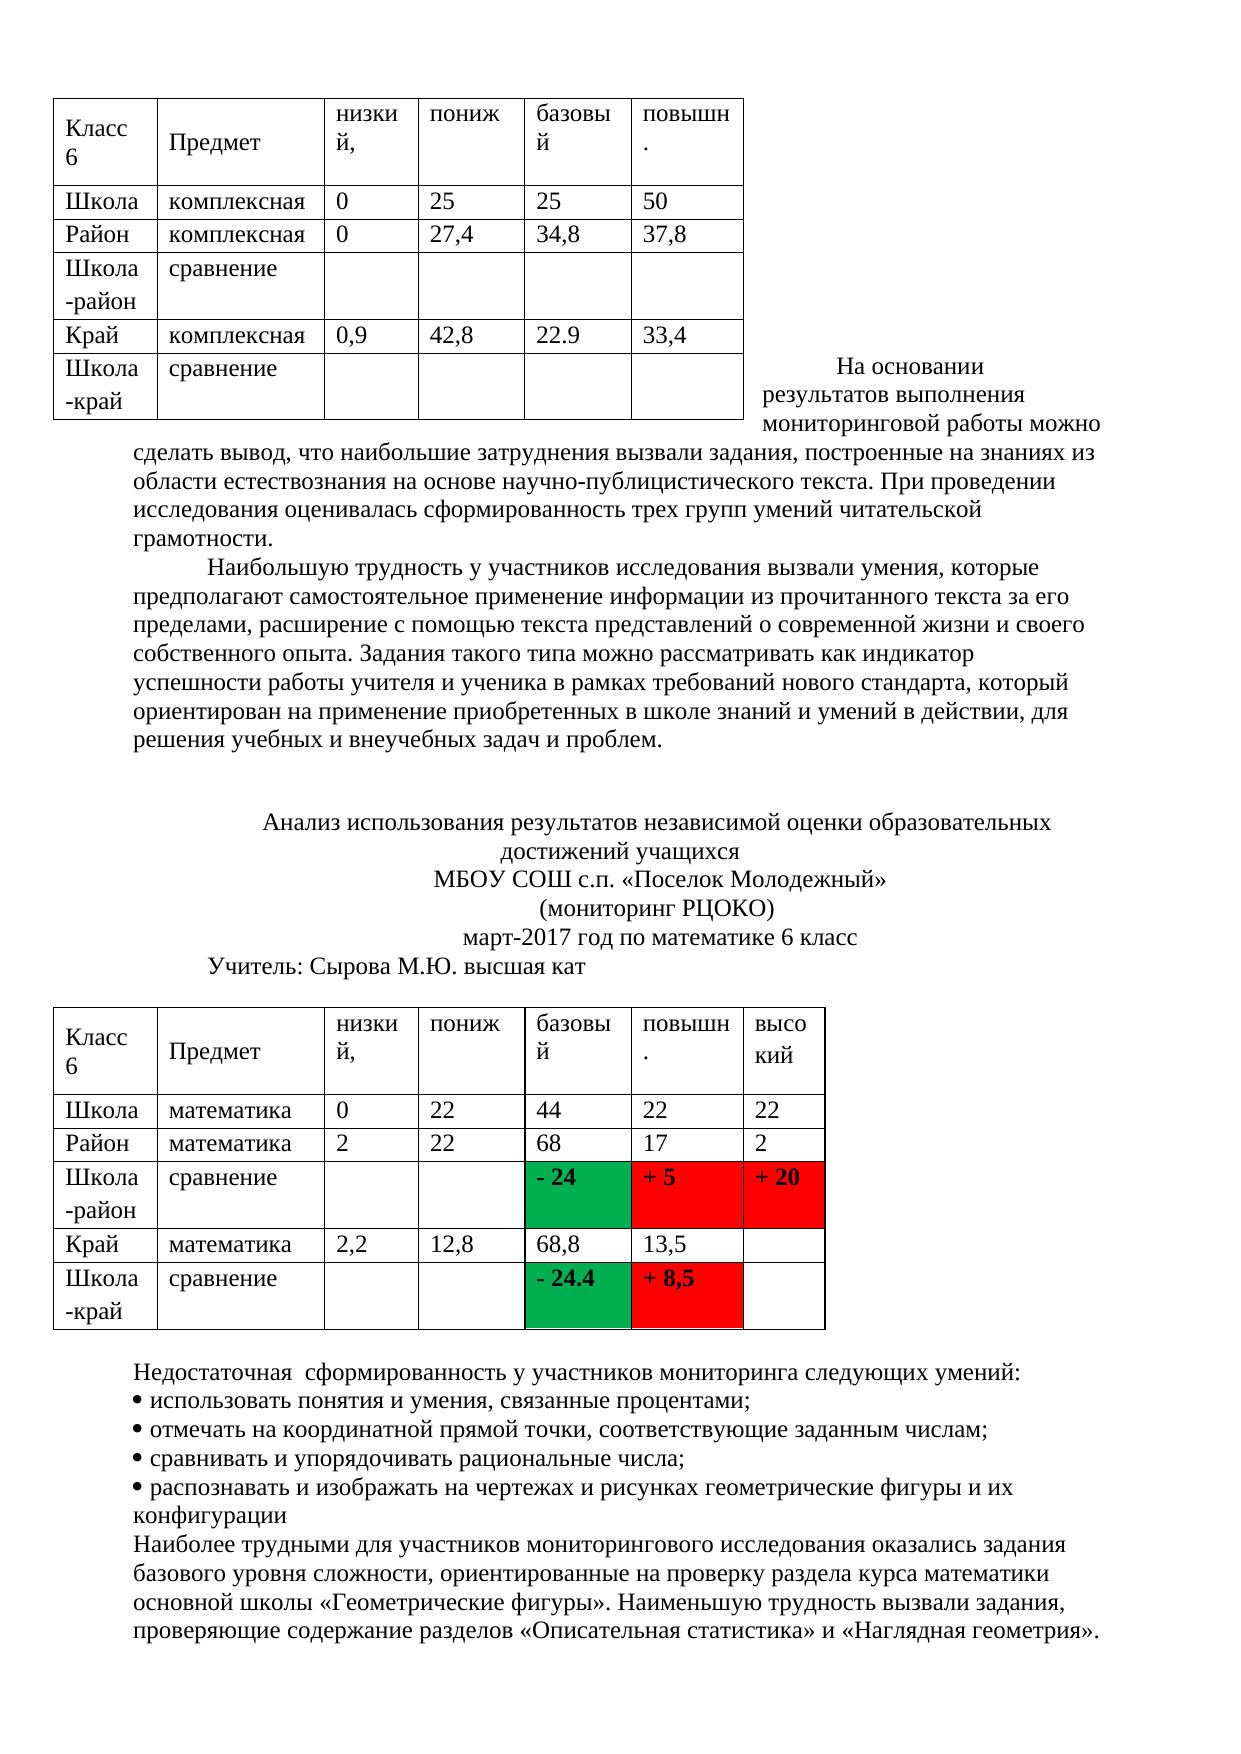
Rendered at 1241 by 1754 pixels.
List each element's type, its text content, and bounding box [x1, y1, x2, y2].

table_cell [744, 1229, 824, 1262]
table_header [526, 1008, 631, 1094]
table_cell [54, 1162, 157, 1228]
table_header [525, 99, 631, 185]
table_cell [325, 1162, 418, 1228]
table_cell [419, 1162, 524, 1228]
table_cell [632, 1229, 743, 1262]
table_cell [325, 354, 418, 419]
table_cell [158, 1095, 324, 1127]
text На основании результатов выполнения мониторинговой работы можно сделать вывод, что наибольшие затруднения вызвали задания, построенные на знаниях из области естествознания на основе научно-публицистического текста. При проведении исследования оценивалась сформированность трех групп умений читательской грамотности. [133, 351, 1107, 552]
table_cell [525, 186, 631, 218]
text распознавать и изображать на чертежах и рисунках геометрические фигуры и их конфигурации [133, 1472, 1107, 1529]
text МБОУ СОШ с.п. «Поселок Молодежный» [133, 864, 1107, 893]
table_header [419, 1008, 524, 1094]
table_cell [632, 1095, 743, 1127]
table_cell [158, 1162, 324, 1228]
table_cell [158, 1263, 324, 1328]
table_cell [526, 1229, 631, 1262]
text Недостаточная сформированность у участников мониторинга следующих умений: [133, 1357, 1107, 1385]
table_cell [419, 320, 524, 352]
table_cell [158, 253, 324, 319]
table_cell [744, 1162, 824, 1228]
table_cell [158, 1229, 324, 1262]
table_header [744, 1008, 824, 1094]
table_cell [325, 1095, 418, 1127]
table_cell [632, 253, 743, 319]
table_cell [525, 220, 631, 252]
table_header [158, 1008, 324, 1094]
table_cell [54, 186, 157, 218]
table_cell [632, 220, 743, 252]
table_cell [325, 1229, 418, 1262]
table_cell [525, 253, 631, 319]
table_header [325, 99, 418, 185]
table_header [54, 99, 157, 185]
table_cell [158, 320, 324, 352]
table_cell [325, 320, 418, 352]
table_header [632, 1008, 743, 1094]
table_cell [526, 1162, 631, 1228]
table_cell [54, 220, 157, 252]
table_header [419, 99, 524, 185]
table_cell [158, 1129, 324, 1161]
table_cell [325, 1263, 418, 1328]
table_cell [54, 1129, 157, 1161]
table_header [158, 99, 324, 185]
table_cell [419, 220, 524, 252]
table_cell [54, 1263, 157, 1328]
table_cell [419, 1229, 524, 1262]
text отмечать на координатной прямой точки, соответствующие заданным числам; [133, 1414, 1107, 1443]
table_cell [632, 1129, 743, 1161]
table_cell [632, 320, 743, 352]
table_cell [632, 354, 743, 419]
text Наиболее трудными для участников мониторингового исследования оказались задания базового уровня сложности, ориентированные на проверку раздела курса математики основной школы «Геометрические фигуры». Наименьшую трудность вызвали задания, проверяющие содержание разделов «Описательная статистика» и «Наглядная геометрия». [133, 1529, 1107, 1644]
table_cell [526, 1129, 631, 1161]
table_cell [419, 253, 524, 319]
text Наибольшую трудность у участников исследования вызвали умения, которые предполагают самостоятельное применение информации из прочитанного текста за его пределами, расширение с помощью текста представлений о современной жизни и своего собственного опыта. Задания такого типа можно рассматривать как индикатор успешности работы учителя и ученика в рамках требований нового стандарта, который ориентирован на применение приобретенных в школе знаний и умений в действии, для решения учебных и внеучебных задач и проблем. [133, 552, 1107, 753]
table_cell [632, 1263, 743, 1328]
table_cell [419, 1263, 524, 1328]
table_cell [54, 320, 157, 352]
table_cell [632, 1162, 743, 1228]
text Анализ использования результатов независимой оценки образовательных достижений учащихся [133, 807, 1107, 864]
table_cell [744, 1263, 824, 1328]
text сравнивать и упорядочивать рациональные числа; [133, 1443, 1107, 1472]
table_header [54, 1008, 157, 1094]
text март-2017 год по математике 6 класс [133, 922, 1107, 951]
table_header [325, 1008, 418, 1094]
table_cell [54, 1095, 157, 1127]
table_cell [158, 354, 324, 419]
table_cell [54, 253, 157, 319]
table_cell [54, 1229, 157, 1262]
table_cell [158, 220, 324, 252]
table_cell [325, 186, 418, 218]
text (мониторинг РЦОКО) [133, 893, 1107, 922]
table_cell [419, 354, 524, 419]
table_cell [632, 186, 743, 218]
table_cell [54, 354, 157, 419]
text использовать понятия и умения, связанные процентами; [133, 1385, 1107, 1414]
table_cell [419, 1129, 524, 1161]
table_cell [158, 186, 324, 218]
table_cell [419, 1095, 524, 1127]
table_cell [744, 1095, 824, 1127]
text Учитель: Сырова М.Ю. высшая кат [133, 951, 1107, 979]
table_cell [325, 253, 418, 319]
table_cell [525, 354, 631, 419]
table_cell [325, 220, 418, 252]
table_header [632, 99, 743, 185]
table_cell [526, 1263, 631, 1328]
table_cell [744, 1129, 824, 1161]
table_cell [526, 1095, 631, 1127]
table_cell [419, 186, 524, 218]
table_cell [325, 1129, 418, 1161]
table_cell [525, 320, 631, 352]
